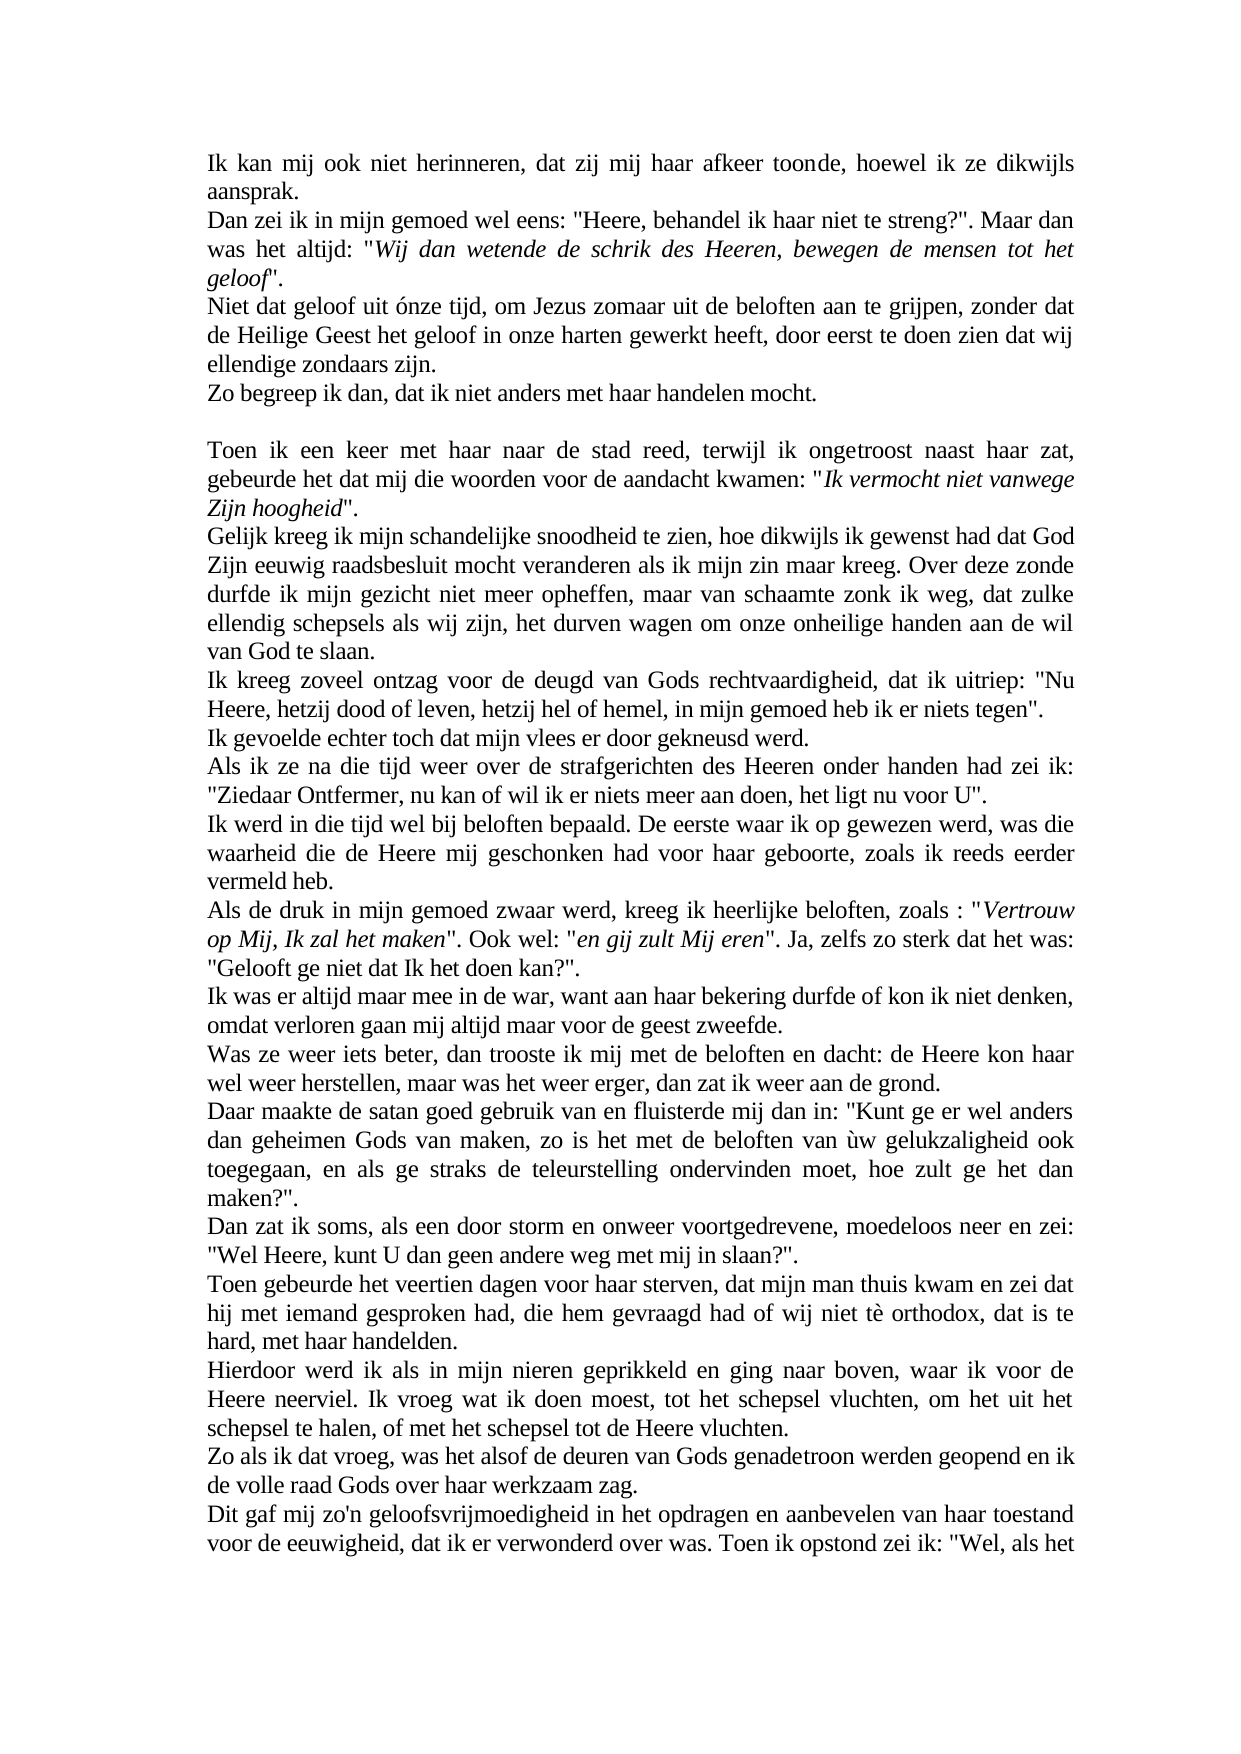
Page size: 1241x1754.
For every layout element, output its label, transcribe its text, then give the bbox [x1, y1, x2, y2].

text Dan zat ik soms, als een door storm en onweer voortgedrevene, moedeloos neer en zei: "Wel Heere, kunt U dan geen andere weg met mij in slaan?". [207, 1211, 1075, 1269]
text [207, 1499, 1075, 1556]
text Als ik ze na die tijd weer over de strafgerichten des Heeren onder handen had zei ik: "Ziedaar Ontfermer, nu kan of wil ik er niets meer aan doen, het ligt nu voor U". [207, 751, 1075, 809]
text Als de druk in mijn gemoed zwaar werd, kreeg ik heerlijke beloften, zoals : "Vertrouw op Mij, Ik zal het maken". Ook wel: "en gij zult Mij eren". Ja, zelfs zo sterk dat het was: "Gelooft ge niet dat Ik het doen kan?". [207, 895, 1075, 981]
text Hierdoor werd ik als in mijn nieren geprikkeld en ging naar boven, waar ik voor de Heere neerviel. Ik vroeg wat ik doen moest, tot het schepsel vluchten, om het uit het schepsel te halen, of met het schepsel tot de Heere vluchten. [207, 1355, 1075, 1441]
text Ik was er altijd maar mee in de war, want aan haar bekering durfde of kon ik niet denken, omdat verloren gaan mij altijd maar voor de geest zweefde. [207, 981, 1075, 1039]
text Zo als ik dat vroeg, was het alsof de deuren van Gods genadetroon werden geopend en ik de volle raad Gods over haar werkzaam zag. [207, 1441, 1075, 1499]
text Ik werd in die tijd wel bij beloften bepaald. De eerste waar ik op gewezen werd, was die waarheid die de Heere mij geschonken had voor haar geboorte, zoals ik reeds eerder vermeld heb. [207, 809, 1075, 895]
text Gelijk kreeg ik mijn schandelijke snoodheid te zien, hoe dikwijls ik gewenst had dat God Zijn eeuwig raadsbesluit mocht veranderen als ik mijn zin maar kreeg. Over deze zonde durfde ik mijn gezicht niet meer opheffen, maar van schaamte zonk ik weg, dat zulke ellendig schepsels als wij zijn, het durven wagen om onze onheilige handen aan de wil van God te slaan. [207, 521, 1075, 665]
text Toen gebeurde het veertien dagen voor haar sterven, dat mijn man thuis kwam en zei dat hij met iemand gesproken had, die hem gevraagd had of wij niet tè orthodox, dat is te hard, met haar handelden. [207, 1269, 1075, 1355]
text Daar maakte de satan goed gebruik van en fluisterde mij dan in: "Kunt ge er wel anders dan geheimen Gods van maken, zo is het met de beloften van ùw gelukzaligheid ook toegegaan, en als ge straks de teleurstelling ondervinden moet, hoe zult ge het dan maken?". [207, 1096, 1075, 1211]
text Was ze weer iets beter, dan trooste ik mij met de beloften en dacht: de Heere kon haar wel weer herstellen, maar was het weer erger, dan zat ik weer aan de grond. [207, 1039, 1075, 1096]
text Ik kan mij ook niet herinneren, dat zij mij haar afkeer toonde, hoewel ik ze dikwijls aansprak. [207, 148, 1075, 205]
text Zo begreep ik dan, dat ik niet anders met haar handelen mocht. [207, 378, 1075, 406]
text Dan zei ik in mijn gemoed wel eens: "Heere, behandel ik haar niet te streng?". Maar dan was het altijd: "Wij dan wetende de schrik des Heeren, bewegen de mensen tot het geloof". [207, 205, 1075, 291]
text Toen ik een keer met haar naar de stad reed, terwijl ik ongetroost naast haar zat, gebeurde het dat mij die woorden voor de aandacht kwamen: "Ik vermocht niet vanwege Zijn hoogheid". [207, 435, 1075, 521]
text Ik kreeg zoveel ontzag voor de deugd van Gods rechtvaardigheid, dat ik uitriep: "Nu Heere, hetzij dood of leven, hetzij hel of hemel, in mijn gemoed heb ik er niets tegen". [207, 665, 1075, 723]
text Niet dat geloof uit ónze tijd, om Jezus zomaar uit de beloften aan te grijpen, zonder dat de Heilige Geest het geloof in onze harten gewerkt heeft, door eerst te doen zien dat wij ellendige zondaars zijn. [207, 291, 1075, 378]
text Ik gevoelde echter toch dat mijn vlees er door gekneusd werd. [207, 723, 1075, 751]
